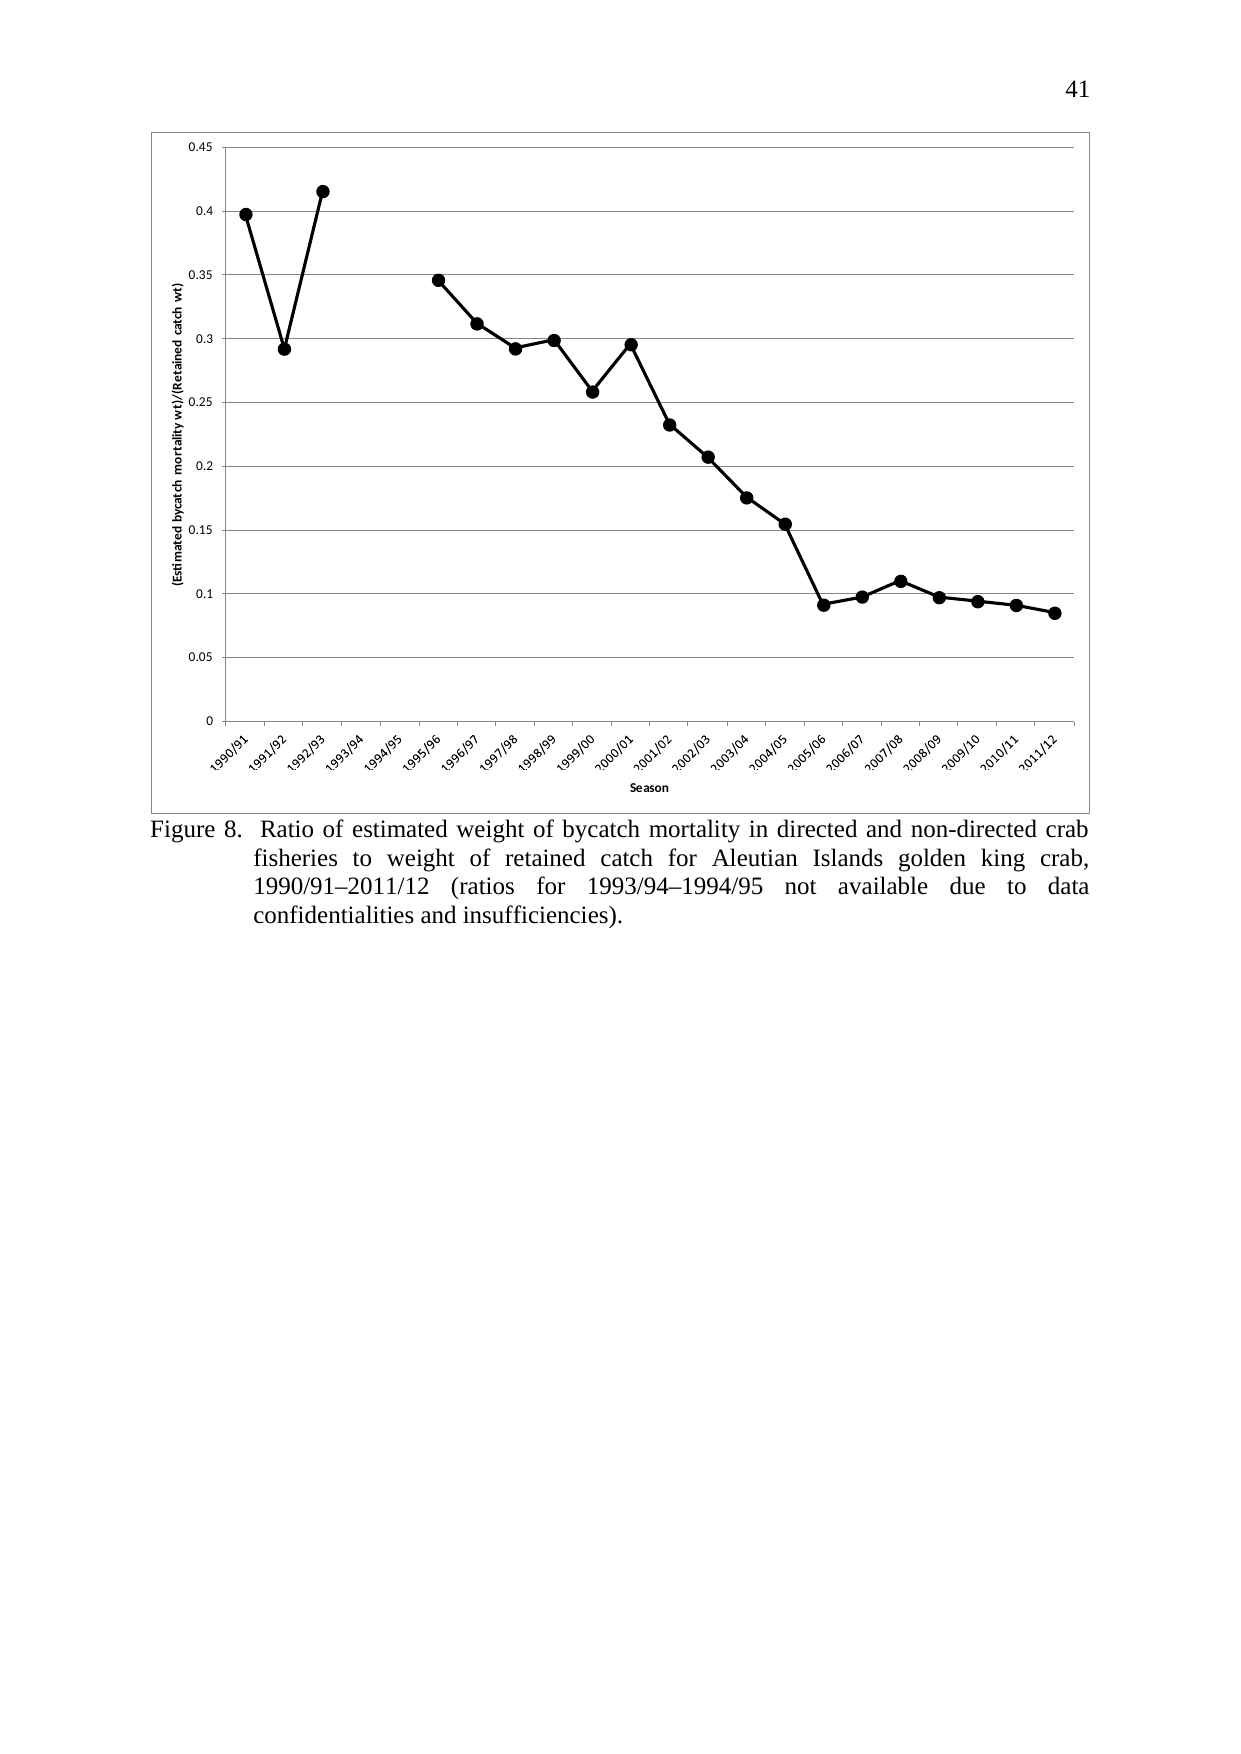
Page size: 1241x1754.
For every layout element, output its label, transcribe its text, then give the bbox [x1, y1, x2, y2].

text Figure 8. Ratio of estimated weight of bycatch mortality in directed and non-directed crab fisheries to weight of retained catch for Aleutian Islands golden king crab, 1990/91–2011/12 (ratios for 1993/94–1994/95 not available due to data confidentialities and insufficiencies). [150, 814, 1090, 929]
